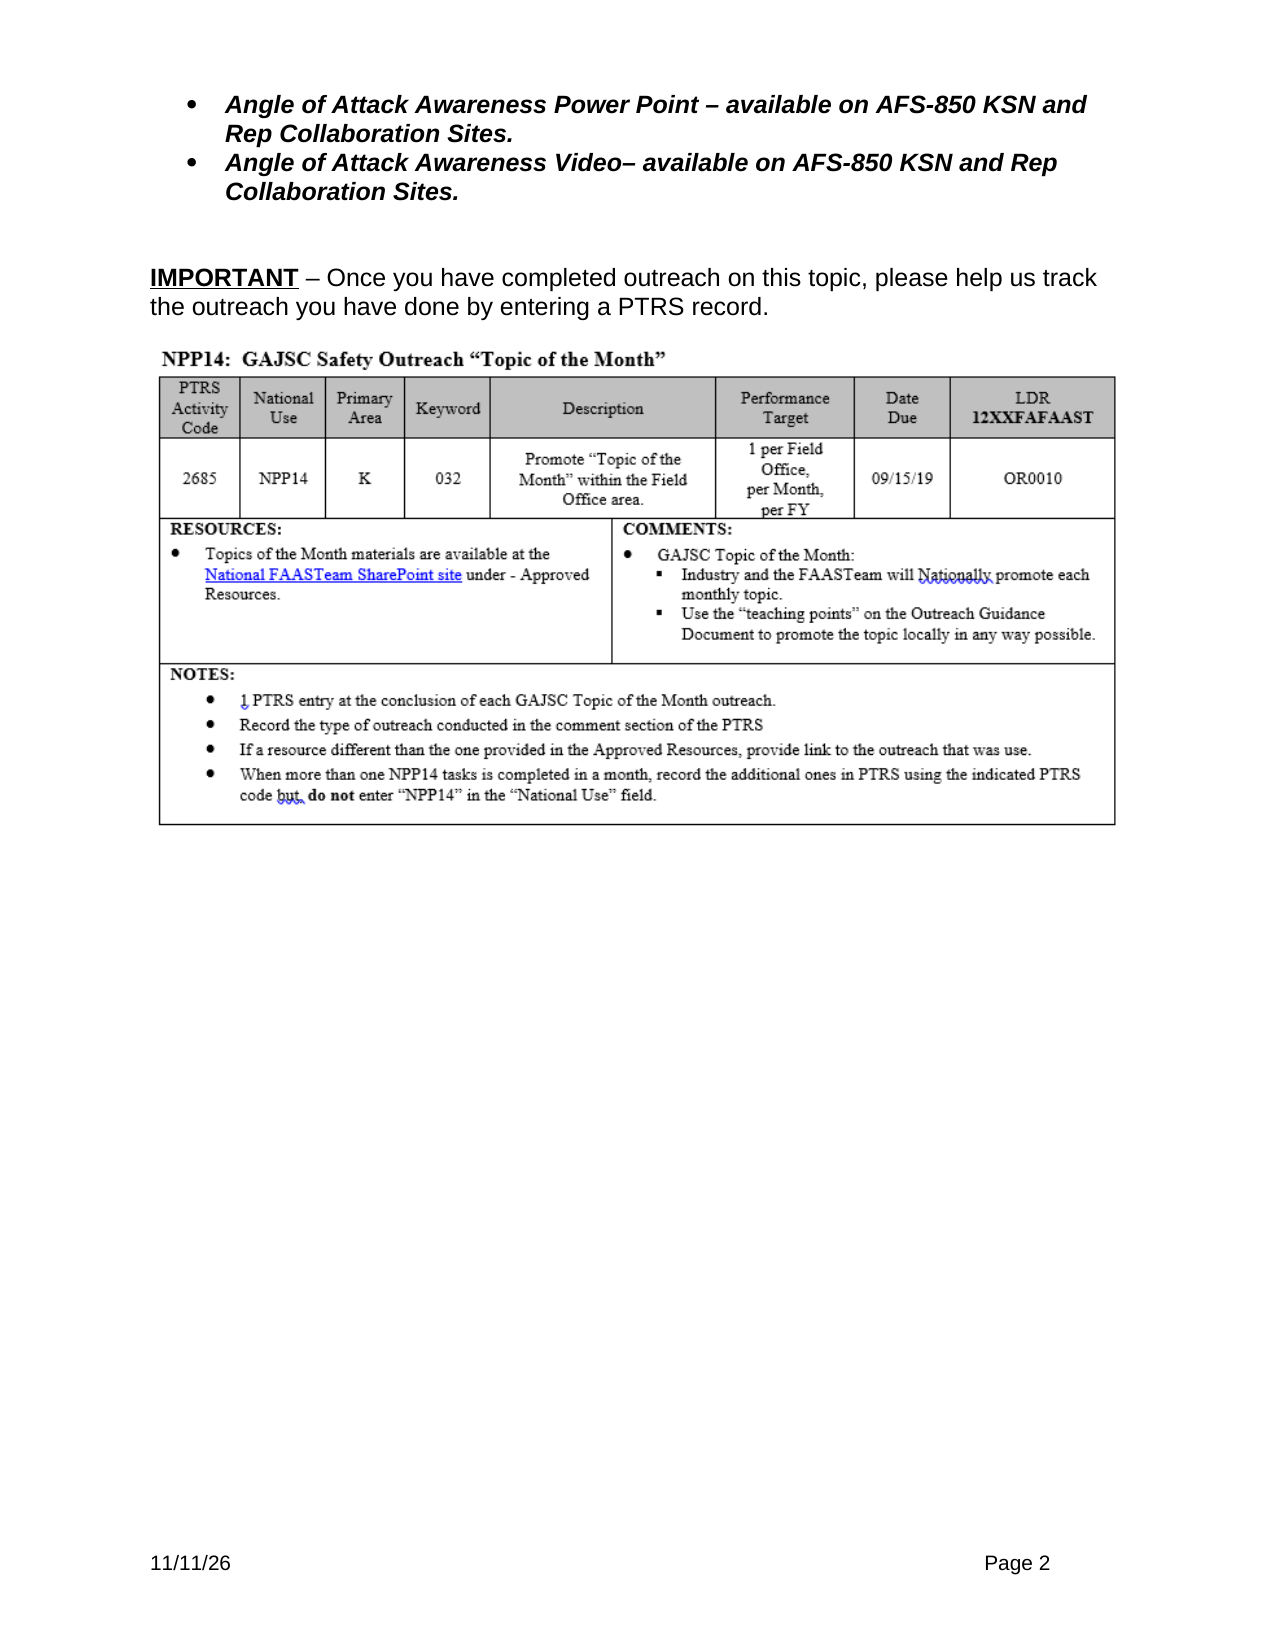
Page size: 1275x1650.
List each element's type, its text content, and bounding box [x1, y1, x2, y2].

picture [150, 348, 1125, 837]
text IMPORTANT – Once you have completed outreach on this topic, please help us track the outreach you have done by entering a PTRS record. [150, 263, 1125, 320]
list Angle of Attack Awareness Video– available on AFS-850 KSN and Rep Collaboration Sites. [187, 148, 1125, 205]
list Angle of Attack Awareness Power Point – available on AFS-850 KSN and Rep Collaboration Sites. [187, 90, 1125, 148]
